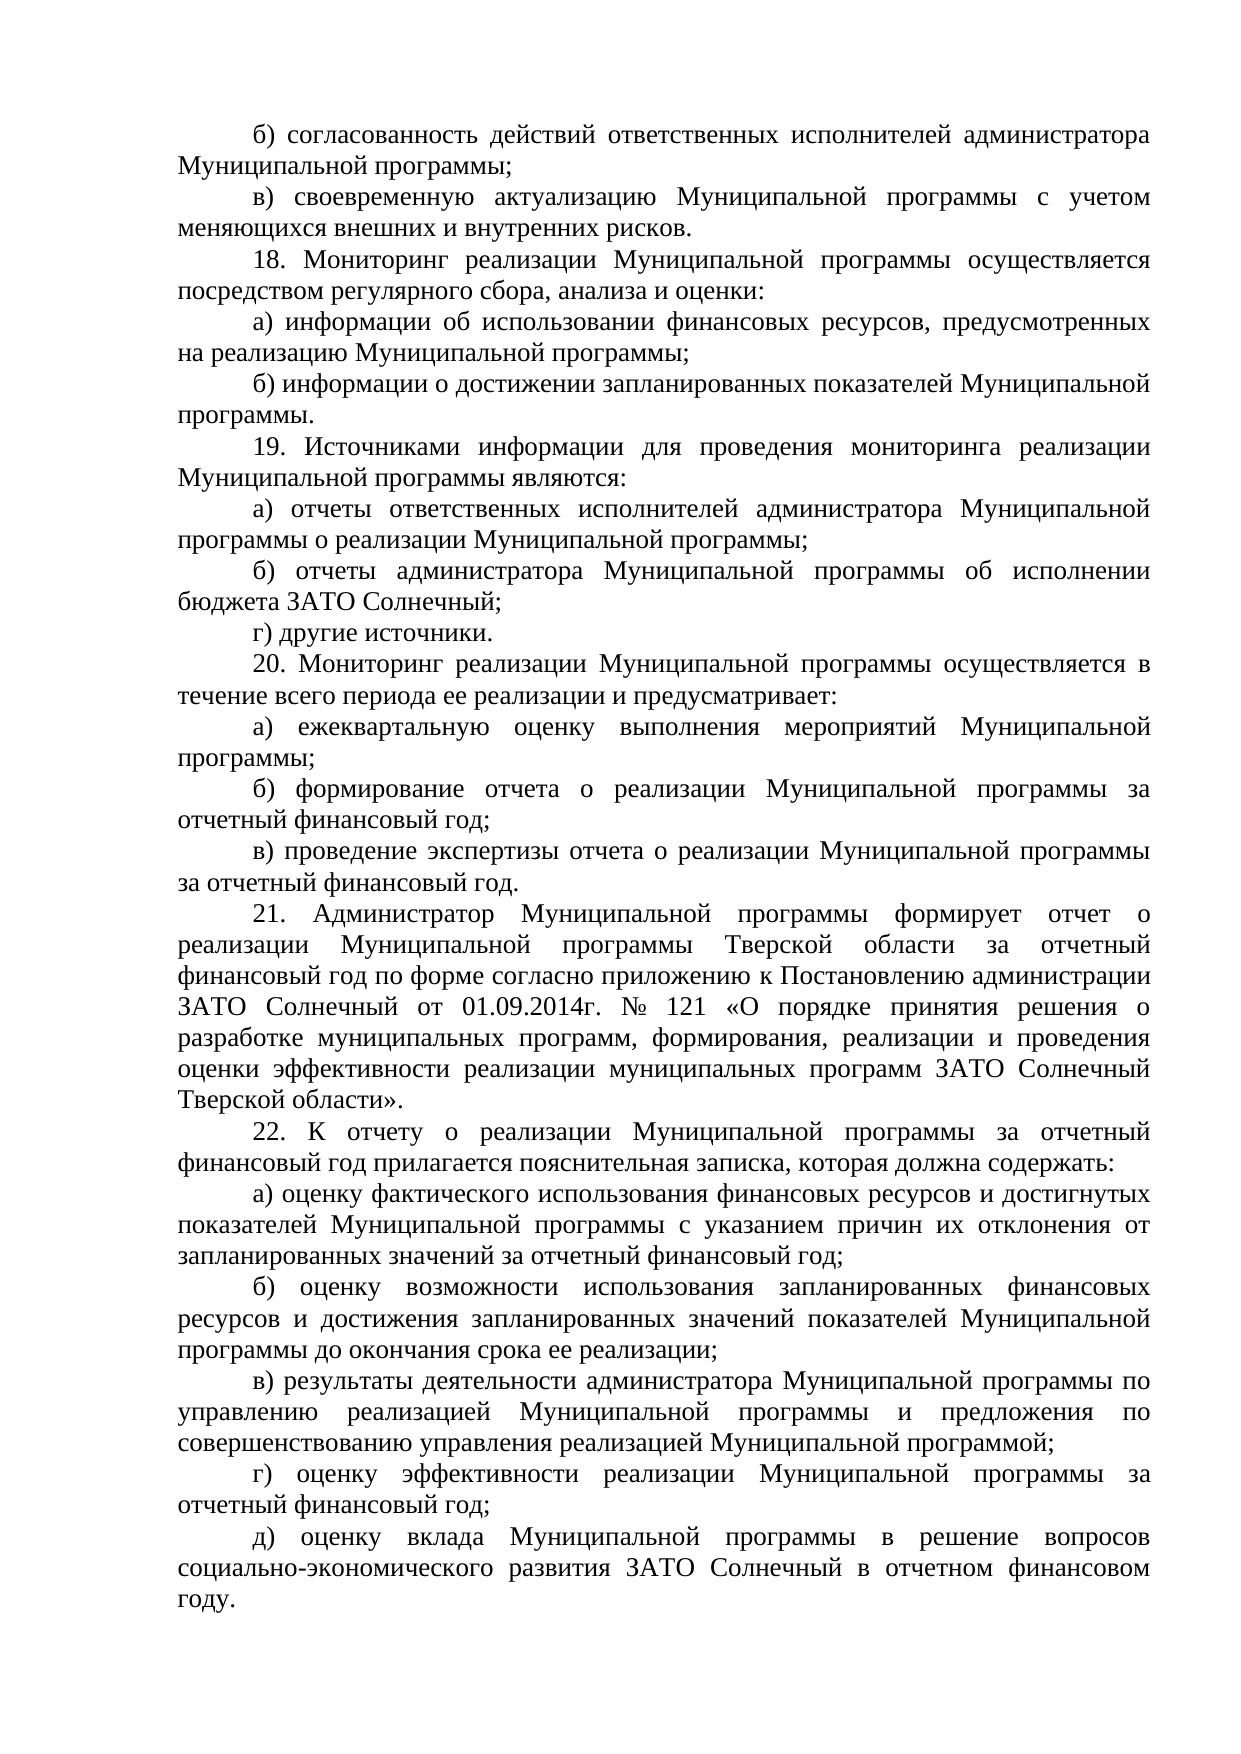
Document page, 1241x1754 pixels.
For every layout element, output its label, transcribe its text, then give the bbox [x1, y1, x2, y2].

text в) проведение экспертизы отчета о реализации Муниципальной программы за отчетный финансовый год. [177, 834, 1152, 897]
text б) согласованность действий ответственных исполнителей администратора Муниципальной программы; [177, 118, 1152, 180]
text б) отчеты администратора Муниципальной программы об исполнении бюджета ЗАТО Солнечный; [177, 554, 1152, 616]
text д) оценку вклада Муниципальной программы в решение вопросов социально-экономического развития ЗАТО Солнечный в отчетном финансовом году. [177, 1520, 1152, 1613]
text г) оценку эффективности реализации Муниципальной программы за отчетный финансовый год; [177, 1457, 1152, 1520]
text б) формирование отчета о реализации Муниципальной программы за отчетный финансовый год; [177, 772, 1152, 834]
text а) оценку фактического использования финансовых ресурсов и достигнутых показателей Муниципальной программы с указанием причин их отклонения от запланированных значений за отчетный финансовый год; [177, 1177, 1152, 1271]
text в) результаты деятельности администратора Муниципальной программы по управлению реализацией Муниципальной программы и предложения по совершенствованию управления реализацией Муниципальной программой; [177, 1364, 1152, 1457]
text а) информации об использовании финансовых ресурсов, предусмотренных на реализацию Муниципальной программы; [177, 305, 1152, 367]
text б) оценку возможности использования запланированных финансовых ресурсов и достижения запланированных значений показателей Муниципальной программы до окончания срока ее реализации; [177, 1271, 1152, 1364]
text 21. Администратор Муниципальной программы формирует отчет о реализации Муниципальной программы Тверской области за отчетный финансовый год по форме согласно приложению к Постановлению администрации ЗАТО Солнечный от 01.09.2014г. № 121 «О порядке принятия решения о разработке муниципальных программ, формирования, реализации и проведения оценки эффективности реализации муниципальных программ ЗАТО Солнечный Тверской области». [177, 897, 1152, 1115]
text г) другие источники. [177, 616, 1152, 648]
text а) ежеквартальную оценку выполнения мероприятий Муниципальной программы; [177, 710, 1152, 772]
text 18. Мониторинг реализации Муниципальной программы осуществляется посредством регулярного сбора, анализа и оценки: [177, 243, 1152, 305]
text б) информации о достижении запланированных показателей Муниципальной программы. [177, 367, 1152, 429]
text 20. Мониторинг реализации Муниципальной программы осуществляется в течение всего периода ее реализации и предусматривает: [177, 648, 1152, 710]
text 22. К отчету о реализации Муниципальной программы за отчетный финансовый год прилагается пояснительная записка, которая должна содержать: [177, 1115, 1152, 1177]
text в) своевременную актуализацию Муниципальной программы с учетом меняющихся внешних и внутренних рисков. [177, 180, 1152, 243]
text 19. Источниками информации для проведения мониторинга реализации Муниципальной программы являются: [177, 429, 1152, 492]
text а) отчеты ответственных исполнителей администратора Муниципальной программы о реализации Муниципальной программы; [177, 492, 1152, 554]
